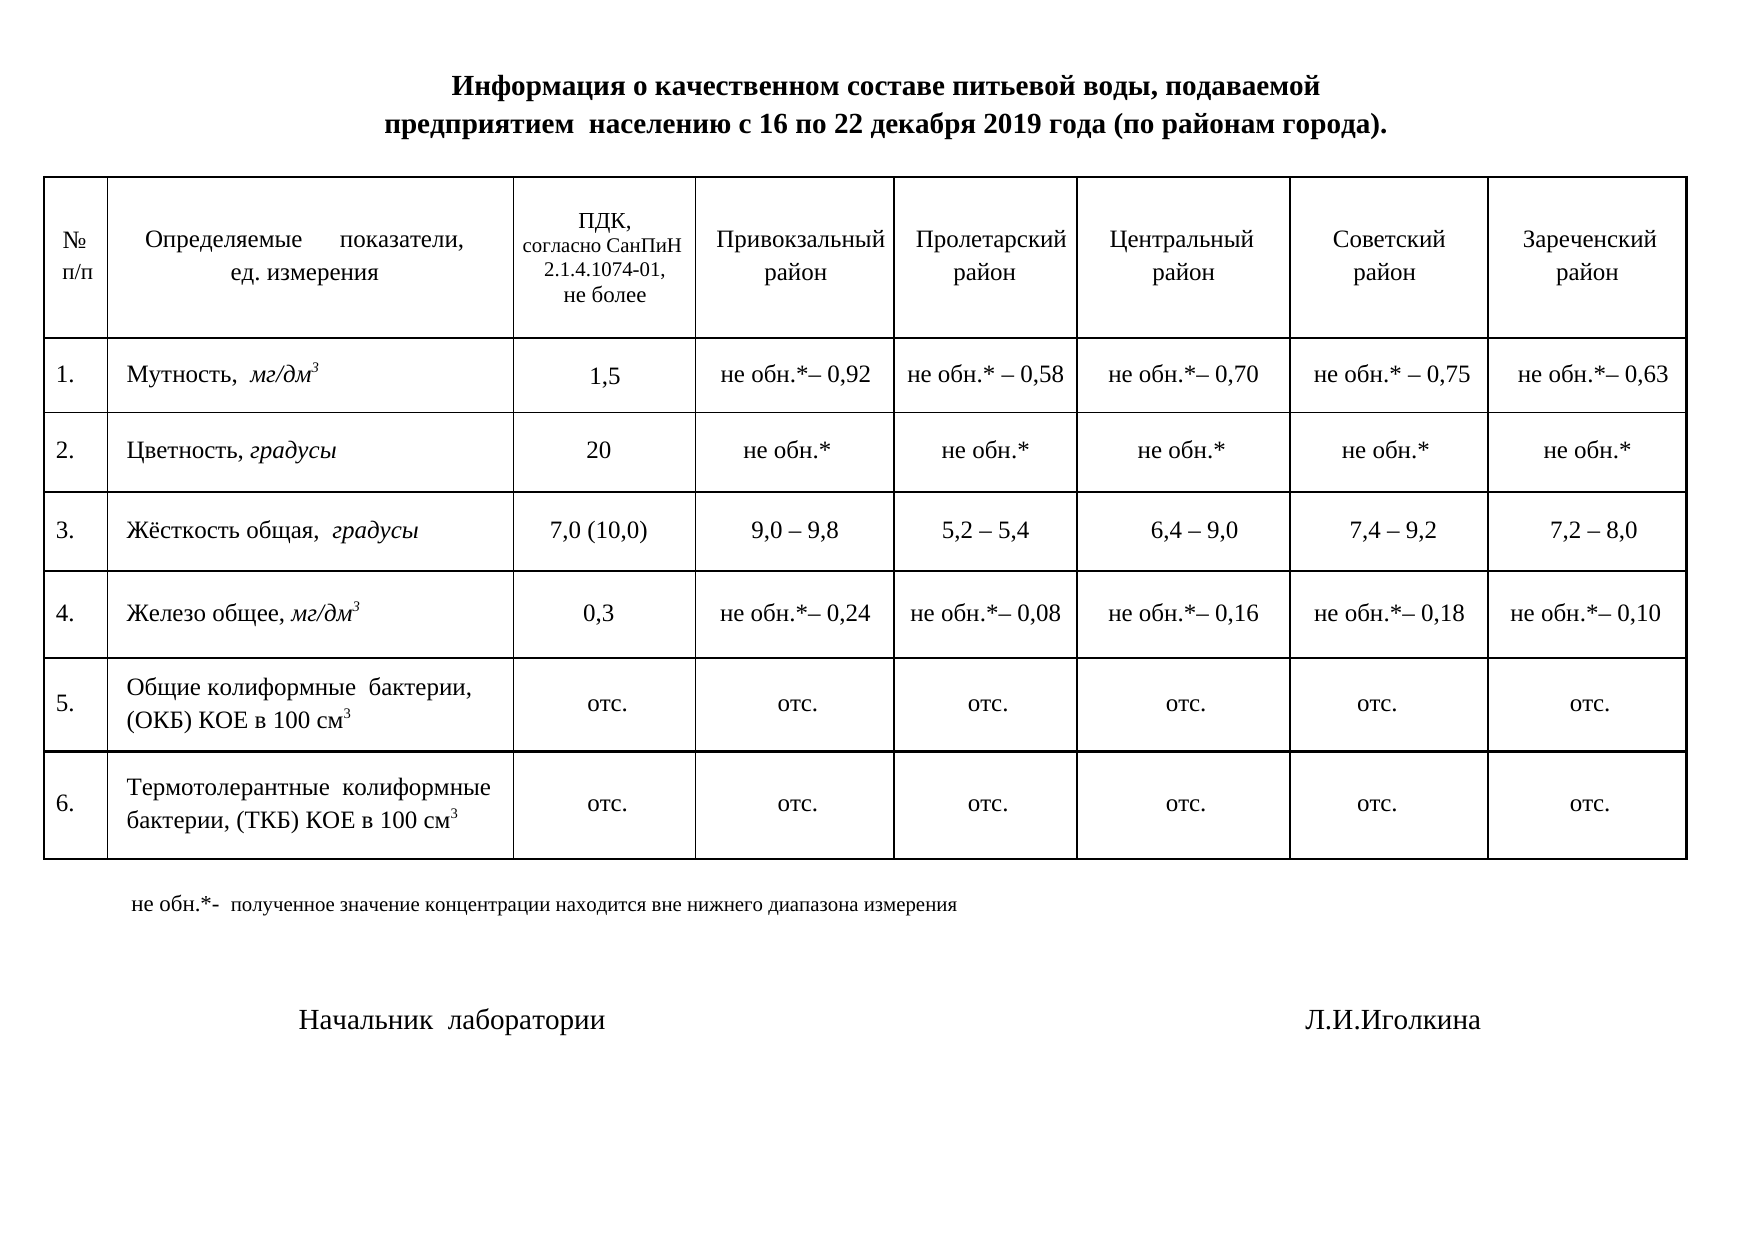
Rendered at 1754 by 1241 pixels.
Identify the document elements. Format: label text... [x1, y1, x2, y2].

text Информация о качественном составе питьевой воды, подаваемой [44, 68, 1728, 102]
table_cell 7,4 – 9,2 [1291, 493, 1487, 570]
table_cell не обн.*– 0,24 [696, 572, 893, 657]
table_cell 5. [45, 659, 107, 750]
table_cell не обн.*– 0,70 [1078, 339, 1289, 412]
table_cell отс. [514, 659, 695, 750]
table_cell 3. [45, 493, 107, 570]
table_cell Общие колиформные бактерии, (ОКБ) КОЕ в 100 см3 [108, 659, 513, 750]
table_header Привокзальный район [696, 178, 893, 337]
table_header Определяемые показатели, ед. измерения [108, 178, 513, 337]
table_cell не обн.*– 0,18 [1291, 572, 1487, 657]
table_cell 7,2 – 8,0 [1489, 493, 1685, 570]
table_header Советский район [1291, 178, 1487, 337]
table_cell отс. [1291, 659, 1487, 750]
table_header № п/п [45, 178, 107, 337]
table_header Зареченский район [1489, 178, 1685, 337]
table_header Центральный район [1078, 178, 1289, 337]
table_cell не обн.*– 0,10 [1489, 572, 1685, 657]
table_cell отс. [696, 753, 893, 858]
table_cell Мутность, мг/дм3 [108, 339, 513, 412]
table_cell 5,2 – 5,4 [895, 493, 1076, 570]
table_cell 4. [45, 572, 107, 657]
table_cell Термотолерантные колиформные бактерии, (ТКБ) КОЕ в 100 см3 [108, 753, 513, 858]
table_cell отс. [696, 659, 893, 750]
text не обн.*- полученное значение концентрации находится вне нижнего диапазона измерения [74, 890, 1728, 917]
table_cell 0,3 [514, 572, 695, 657]
table_cell отс. [514, 753, 695, 858]
table_header ПДК, согласно СанПиН 2.1.4.1074-01, не более [514, 178, 695, 337]
table_cell 6,4 – 9,0 [1078, 493, 1289, 570]
table_cell отс. [1489, 753, 1685, 858]
table_cell 1,5 [514, 339, 695, 412]
table_cell не обн.*– 0,16 [1078, 572, 1289, 657]
table_cell 6. [45, 753, 107, 858]
table_header Пролетарский район [895, 178, 1076, 337]
table_cell не обн.*– 0,63 [1489, 339, 1685, 412]
table_cell Цветность, градусы [108, 413, 513, 491]
table_cell 20 [514, 413, 695, 491]
table_cell отс. [895, 659, 1076, 750]
table_cell не обн.* [1291, 413, 1487, 491]
table_cell 7,0 (10,0) [514, 493, 695, 570]
table_cell отс. [895, 753, 1076, 858]
table_cell Жёсткость общая, градусы [108, 493, 513, 570]
table_cell 9,0 – 9,8 [696, 493, 893, 570]
table_cell не обн.*– 0,08 [895, 572, 1076, 657]
table_cell отс. [1291, 753, 1487, 858]
table_cell не обн.* – 0,75 [1291, 339, 1487, 412]
table_cell не обн.* [696, 413, 893, 491]
table_cell не обн.* [1489, 413, 1685, 491]
table_cell не обн.* [1078, 413, 1289, 491]
table_cell Железо общее, мг/дм3 [108, 572, 513, 657]
table_cell отс. [1489, 659, 1685, 750]
table_cell отс. [1078, 753, 1289, 858]
text Начальник лаборатории Л.И.Иголкина [44, 1002, 1728, 1035]
table_cell не обн.*– 0,92 [696, 339, 893, 412]
text предприятием населению с 16 по 22 декабря 2019 года (по районам города). [44, 107, 1728, 140]
table_cell 2. [45, 413, 107, 491]
table_cell отс. [1078, 659, 1289, 750]
table_cell не обн.* – 0,58 [895, 339, 1076, 412]
table_cell 1. [45, 339, 107, 412]
table_cell не обн.* [895, 413, 1076, 491]
